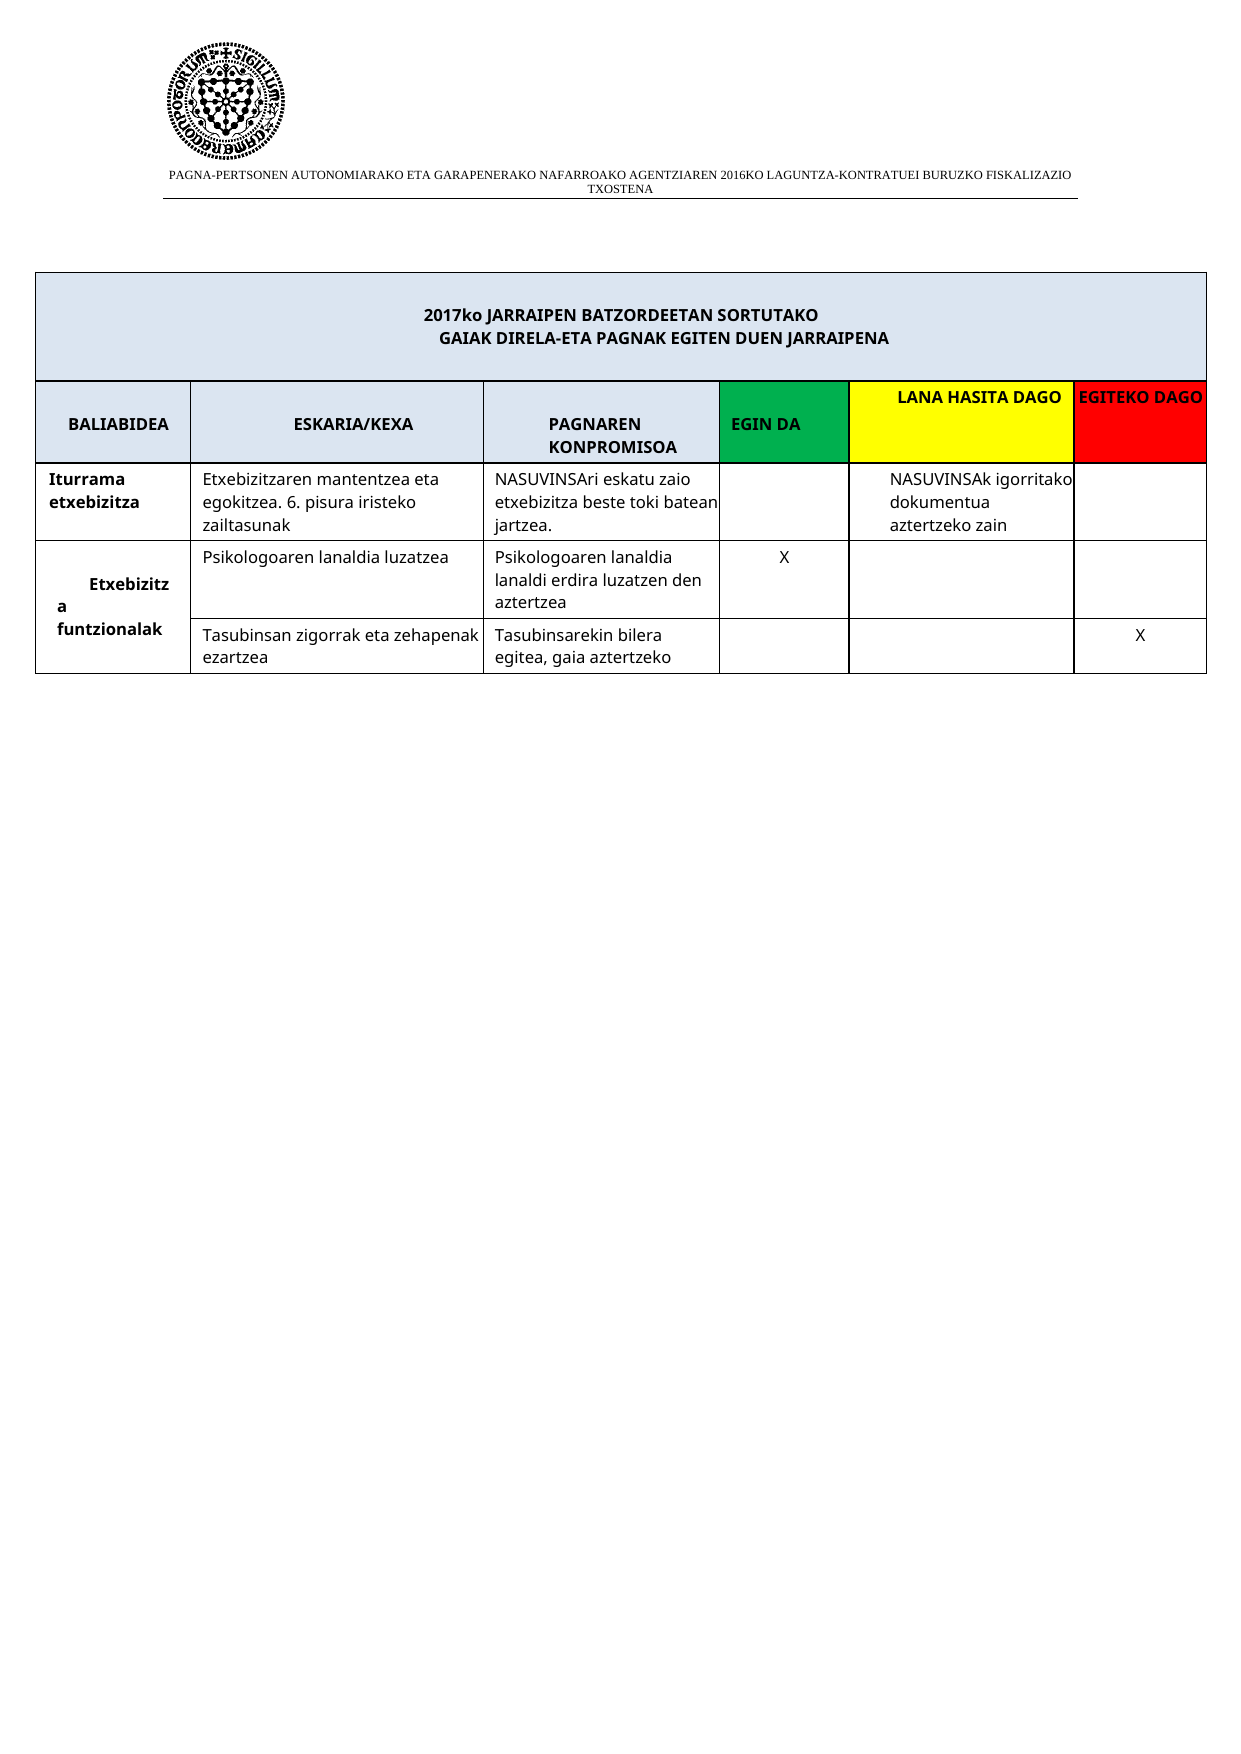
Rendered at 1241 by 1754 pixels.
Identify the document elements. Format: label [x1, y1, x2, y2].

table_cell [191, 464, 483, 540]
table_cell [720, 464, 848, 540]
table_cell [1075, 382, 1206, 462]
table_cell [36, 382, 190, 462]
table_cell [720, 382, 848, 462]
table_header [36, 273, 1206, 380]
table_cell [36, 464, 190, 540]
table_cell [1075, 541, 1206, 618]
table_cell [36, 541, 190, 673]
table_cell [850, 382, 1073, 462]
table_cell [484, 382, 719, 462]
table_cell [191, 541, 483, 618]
picture [162, 38, 289, 164]
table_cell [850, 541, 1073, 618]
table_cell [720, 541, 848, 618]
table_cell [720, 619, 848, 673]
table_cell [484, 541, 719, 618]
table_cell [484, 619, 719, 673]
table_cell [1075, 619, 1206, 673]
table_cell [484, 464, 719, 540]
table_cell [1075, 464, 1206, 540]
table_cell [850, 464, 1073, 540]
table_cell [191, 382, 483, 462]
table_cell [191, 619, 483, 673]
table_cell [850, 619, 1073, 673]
